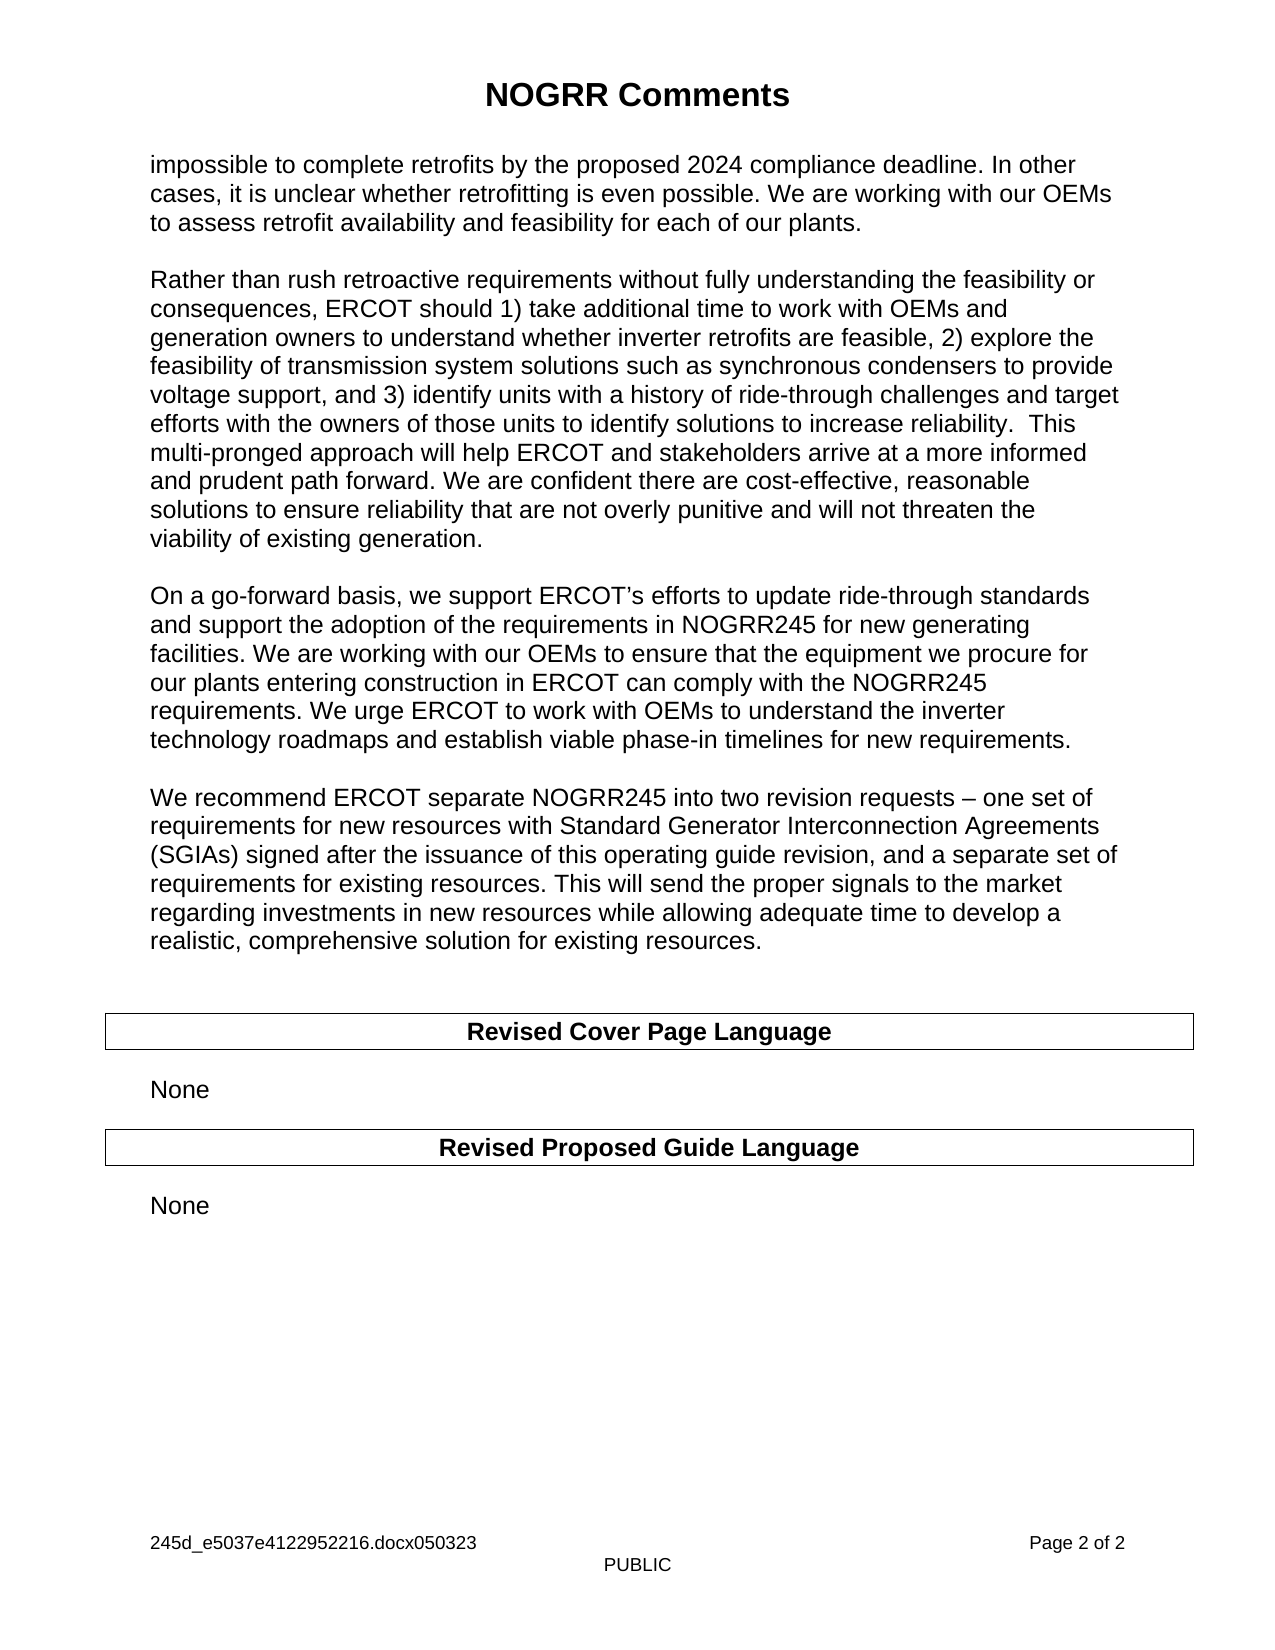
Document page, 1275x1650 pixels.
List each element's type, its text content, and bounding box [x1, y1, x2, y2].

text We recommend ERCOT separate NOGRR245 into two revision requests – one set of requirements for new resources with Standard Generator Interconnection Agreements (SGIAs) signed after the issuance of this operating guide revision, and a separate set of requirements for existing resources. This will send the proper signals to the market regarding investments in new resources while allowing adequate time to develop a realistic, comprehensive solution for existing resources. [150, 782, 1125, 955]
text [150, 150, 1125, 236]
text None [150, 1075, 1125, 1104]
text None [150, 1191, 1125, 1220]
table_header Revised Proposed Guide Language [106, 1130, 1193, 1165]
text Rather than rush retroactive requirements without fully understanding the feasibility or consequences, ERCOT should 1) take additional time to work with OEMs and generation owners to understand whether inverter retrofits are feasible, 2) explore the feasibility of transmission system solutions such as synchronous condensers to provide voltage support, and 3) identify units with a history of ride-through challenges and target efforts with the owners of those units to identify solutions to increase reliability. This multi-pronged approach will help ERCOT and stakeholders arrive at a more informed and prudent path forward. We are confident there are cost-effective, reasonable solutions to ensure reliability that are not overly punitive and will not threaten the viability of existing generation. [150, 265, 1125, 552]
text On a go-forward basis, we support ERCOT’s efforts to update ride-through standards and support the adoption of the requirements in NOGRR245 for new generating facilities. We are working with our OEMs to ensure that the equipment we procure for our plants entering construction in ERCOT can comply with the NOGRR245 requirements. We urge ERCOT to work with OEMs to understand the inverter technology roadmaps and establish viable phase-in timelines for new requirements. [150, 581, 1125, 754]
table_header Revised Cover Page Language [106, 1014, 1193, 1049]
